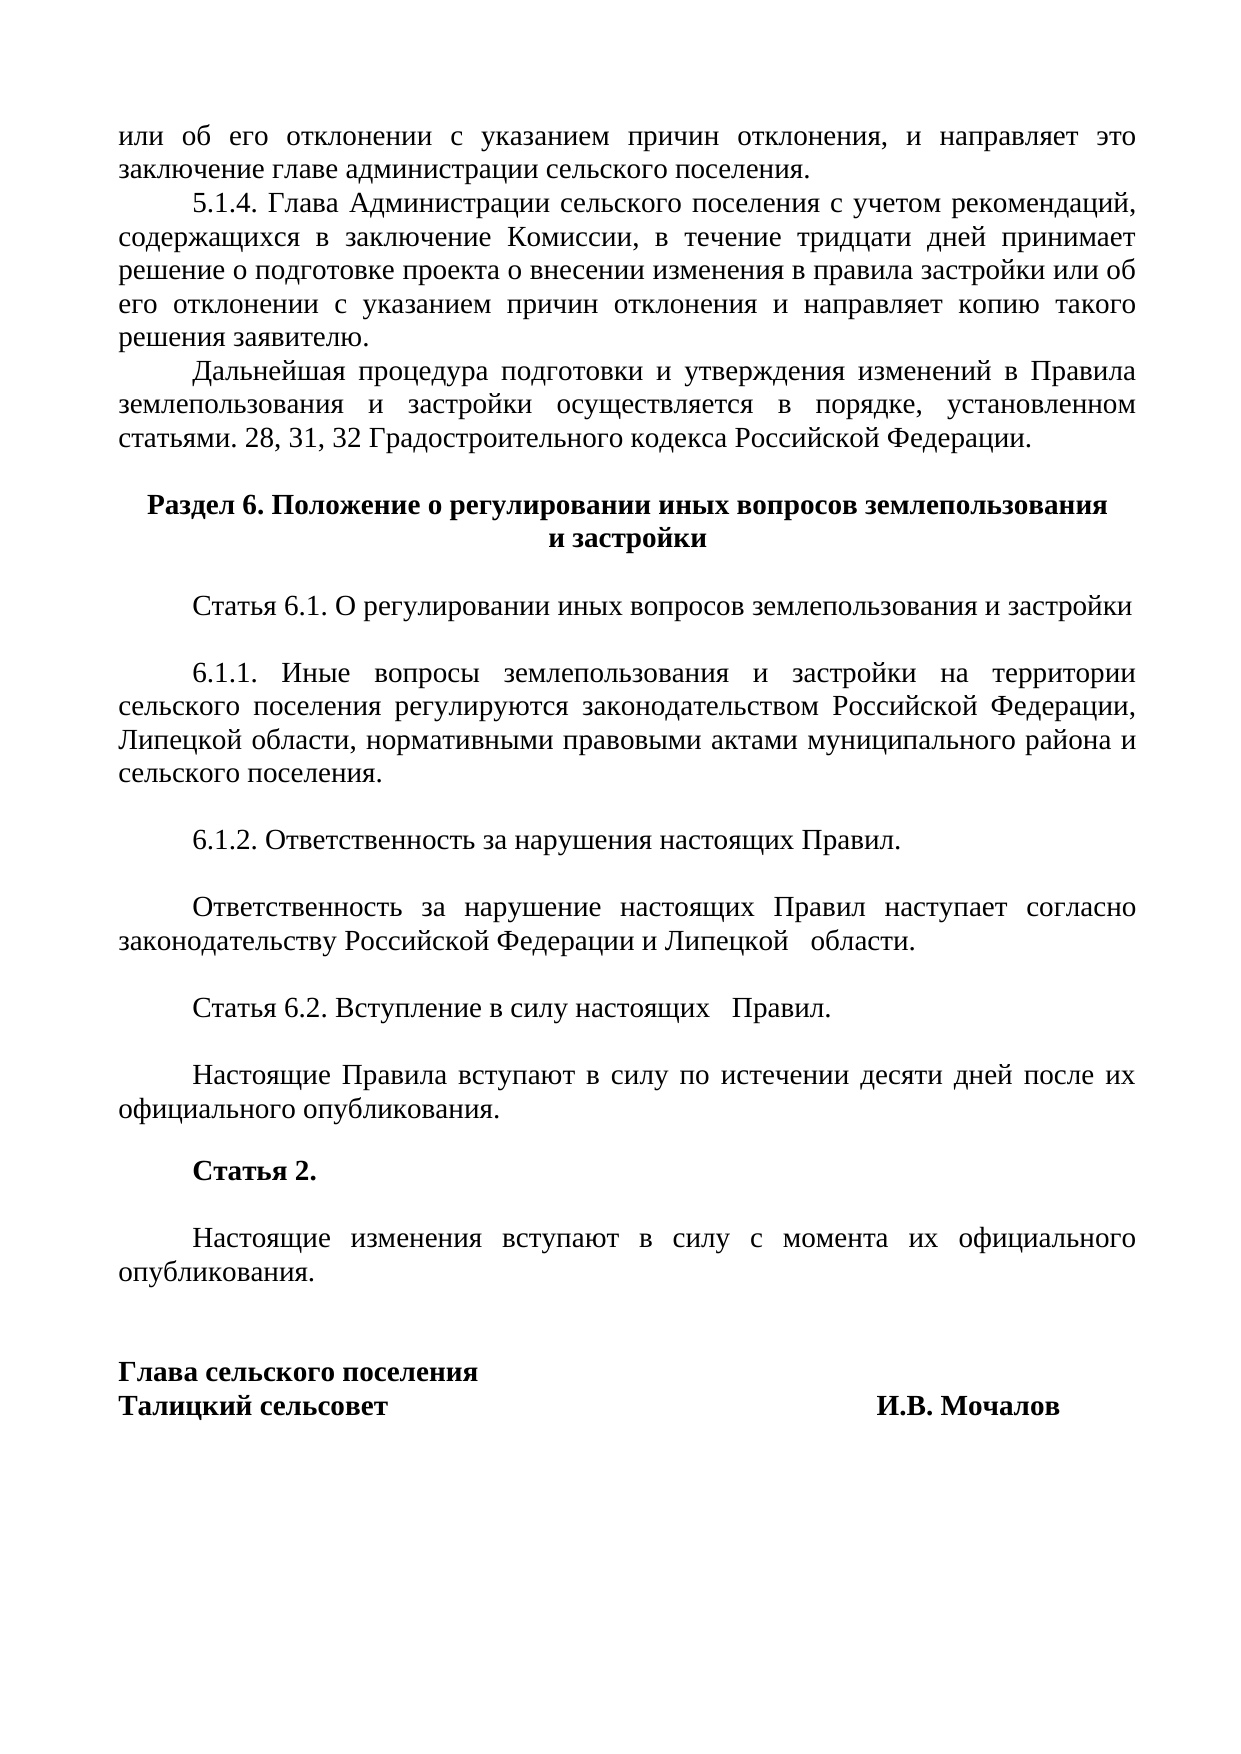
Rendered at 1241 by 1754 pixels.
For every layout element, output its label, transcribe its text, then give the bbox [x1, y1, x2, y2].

text 6.1.2. Ответственность за нарушения настоящих Правил. [118, 822, 1137, 856]
text Дальнейшая процедура подготовки и утверждения изменений в Правила землепользования и застройки осуществляется в порядке, установленном статьями. 28, 31, 32 Градостроительного кодекса Российской Федерации. [118, 353, 1137, 453]
text 5.1.4. Глава Администрации сельского поселения с учетом рекомендаций, содержащихся в заключение Комиссии, в течение тридцати дней принимает решение о подготовке проекта о внесении изменения в правила застройки или об его отклонении с указанием причин отклонения и направляет копию такого решения заявителю. [118, 185, 1137, 353]
text Статья 6.1. О регулировании иных вопросов землепользования и застройки [118, 588, 1137, 621]
text Настоящие изменения вступают в силу с момента их официального опубликования. [118, 1220, 1137, 1287]
text Глава сельского поселения [118, 1354, 1137, 1388]
text Ответственность за нарушение настоящих Правил наступает согласно законодательству Российской Федерации и Липецкой области. [118, 889, 1137, 957]
text Статья 6.2. Вступление в силу настоящих Правил. [118, 990, 1137, 1024]
text Раздел 6. Положение о регулировании иных вопросов землепользования [118, 487, 1137, 521]
text Статья 2. [118, 1153, 1137, 1187]
text Настоящие Правила вступают в силу по истечении десяти дней после их официального опубликования. [118, 1057, 1137, 1124]
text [118, 118, 1137, 185]
text 6.1.1. Иные вопросы землепользования и застройки на территории сельского поселения регулируются законодательством Российской Федерации, Липецкой области, нормативными правовыми актами муниципального района и сельского поселения. [118, 655, 1137, 789]
text и застройки [118, 521, 1137, 554]
text Талицкий сельсовет И.В. Мочалов [118, 1388, 1137, 1421]
